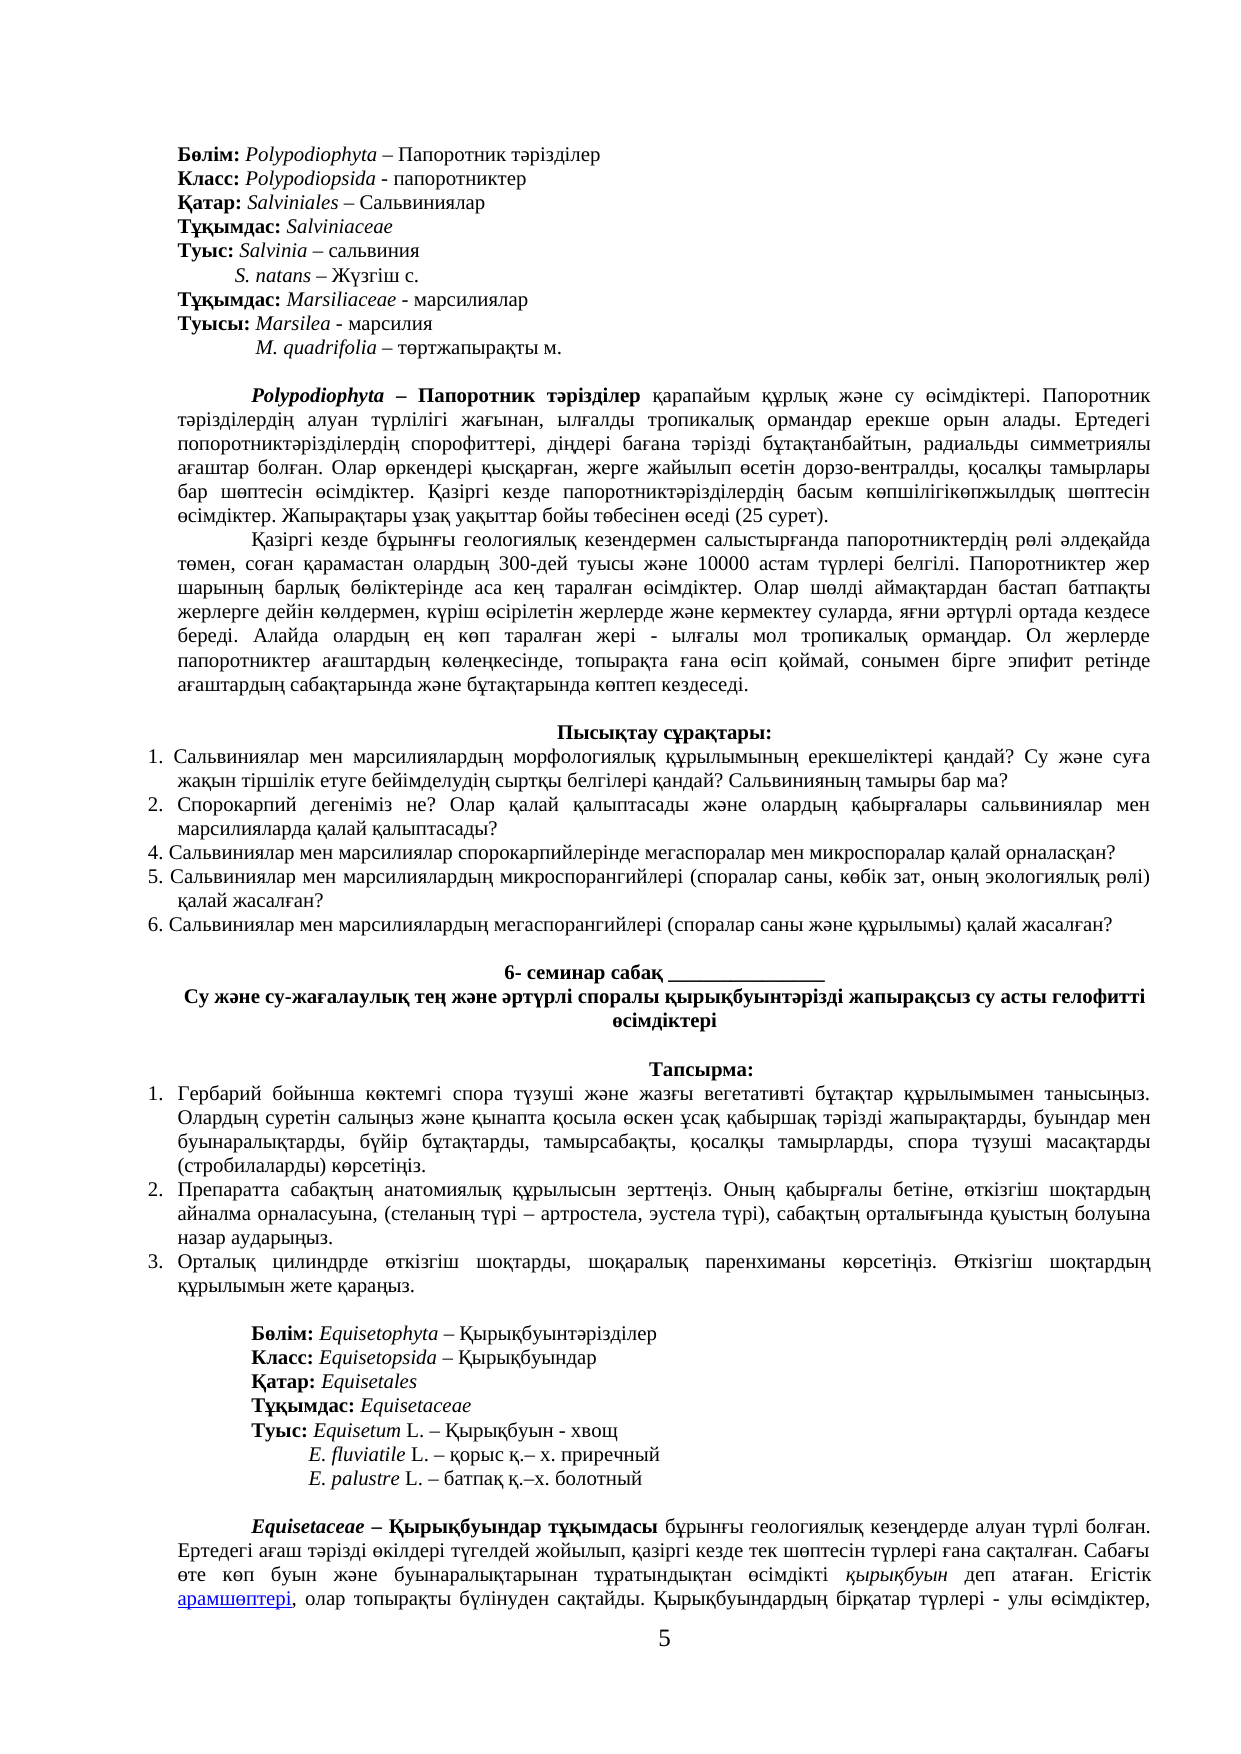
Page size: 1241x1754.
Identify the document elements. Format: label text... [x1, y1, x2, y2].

text Тапсырма: [177, 1057, 1152, 1081]
text Тұқымдас: Salviniaсеае [177, 214, 1152, 238]
list Гербарий бойынша көктемгі спора түзуші және жазғы вегетативті бұтақтар құрылымымен танысыңыз. Олардың суретін салыңыз және қынапта қосыла өскен ұсақ қабыршақ тәрізді жапырақтарды, буындар мен буынаралықтарды, бүйір бұтақтарды, тамырсабақты, қосалқы тамырларды, спора түзуші масақтарды (стробилаларды) көрсетіңіз. [148, 1081, 1152, 1177]
text Туыс: Equisetum L. – Қырықбуын - хвощ [177, 1417, 1152, 1442]
text Туыс: Salvinia – сальвиния [177, 238, 1152, 262]
list Polypodiophyta – Папоротник тәрізділер қарапайым құрлық және су өсімдіктері. Папоротник тәрізділердің алуан түрлілігі жағынан, ылғалды тропикалық ормандар ерекше орын алады. Ертедегі попоротниктәрізділердің спорофиттері, діңдері бағана тәрізді бұтақтанбайтын, радиальды симметриялы ағаштар болған. Олар өркендері қысқарған, жерге жайылып өсетін дорзо-вентралды, қосалқы тамырлары бар шөптесін өсімдіктер. Қазіргі кезде папоротниктәрізділердің басым көпшілігікөпжылдық шөптесін өсімдіктер. Жапырақтары ұзақ уақыттар бойы төбесінен өседі (25 сурет). [177, 383, 1152, 527]
text Су және су-жағалаулық тең және әртүрлі споралы қырықбуынтәрізді жапырақсыз су асты гелофитті өсімдіктері [177, 984, 1152, 1032]
text 6- семинар сабақ _______________ [177, 960, 1152, 984]
text Класс: Equisetopsida – Қырықбуындар [177, 1345, 1152, 1369]
text 6. Сальвиниялар мен марсилиялардың мегаспорангийлері (споралар саны және құрылымы) қалай жасалған? [148, 912, 1152, 936]
text Тұқымдас: Equisetaсеае [177, 1393, 1152, 1417]
text Қатар: Equisetales [177, 1369, 1152, 1393]
list Орталық цилиндрде өткізгіш шоқтарды, шоқаралық паренхиманы көрсетіңіз. Өткізгіш шоқтардың құрылымын жете қараңыз. [148, 1249, 1152, 1297]
text M. quadrifolia – төртжапырақты м. [177, 335, 1152, 359]
text 5. Сальвиниялар мен марсилиялардың микроспорангийлері (споралар саны, көбік зат, оның экологиялық рөлі) қалай жасалған? [148, 864, 1152, 912]
text Тұқымдас: Marsiliaceae - марсилиялар [177, 287, 1152, 311]
text Туысы: Marsilea - марсилия [177, 311, 1152, 335]
text Қазіргі кезде бұрынғы геологиялық кезендермен салыстырғанда папоротниктердің рөлі әлдеқайда төмен, соған қарамастан олардың 300-дей туысы және 10000 астам түрлері белгілі. Папоротниктер жер шарының барлық бөліктерінде аса кең таралған өсімдіктер. Олар шөлді аймақтардан бастап батпақты жерлерге дейін көлдермен, күріш өсірілетін жерлерде және кермектеу суларда, яғни әртүрлі ортада кездесе береді. Алайда олардың ең көп таралған жері - ылғалы мол тропикалық ормаңдар. Ол жерлерде папоротниктер ағаштардың көлеңкесінде, топырақта ғана өсіп қоймай, сонымен бірге эпифит ретінде ағаштардың сабақтарында және бұтақтарында көптеп кездеседі. [177, 527, 1152, 696]
text Қатар: Salviniales – Сальвиниялар [177, 190, 1152, 214]
list Препаратта сабақтың анатомиялық құрылысын зерттеңіз. Оның қабырғалы бетіне, өткізгіш шоқтардың айналма орналасуына, (стеланың түрі – артростела, эустела түрі), сабақтың орталығында қуыстың болуына назар аударыңыз. [148, 1177, 1152, 1249]
text Бөлім: Еquisetophyta – Қырықбуынтәрізділер [177, 1321, 1152, 1345]
text E. palustre L. – батпақ қ.–х. болотный [177, 1466, 1152, 1490]
text 1. Сальвиниялар мен марсилиялардың морфологиялық құрылымының ерекшеліктері қандай? Су және суға жақын тіршілік етуге бейімделудің сыртқы белгілері қандай? Сальвинияның тамыры бар ма? [148, 744, 1152, 792]
text Пысықтау сұрақтары: [177, 720, 1152, 744]
text 2. Спорокарпий дегеніміз не? Олар қалай қалыптасады және олардың қабырғалары сальвиниялар мен марсилияларда қалай қалыптасады? [148, 792, 1152, 840]
text Бөлім: Polypodiophyta – Папоротник тәрізділер [177, 142, 1152, 166]
text S. natans – Жүзгіш с. [177, 262, 1152, 287]
text E. fluviatile L. – қорыс қ.– х. приречный [177, 1442, 1152, 1466]
text Класс: Polypodiopsida - папоротниктер [177, 166, 1152, 190]
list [177, 1514, 1152, 1610]
text 4. Сальвиниялар мен марсилиялар спорокарпийлерінде мегаспоралар мен микроспоралар қалай орналасқан? [148, 840, 1152, 864]
